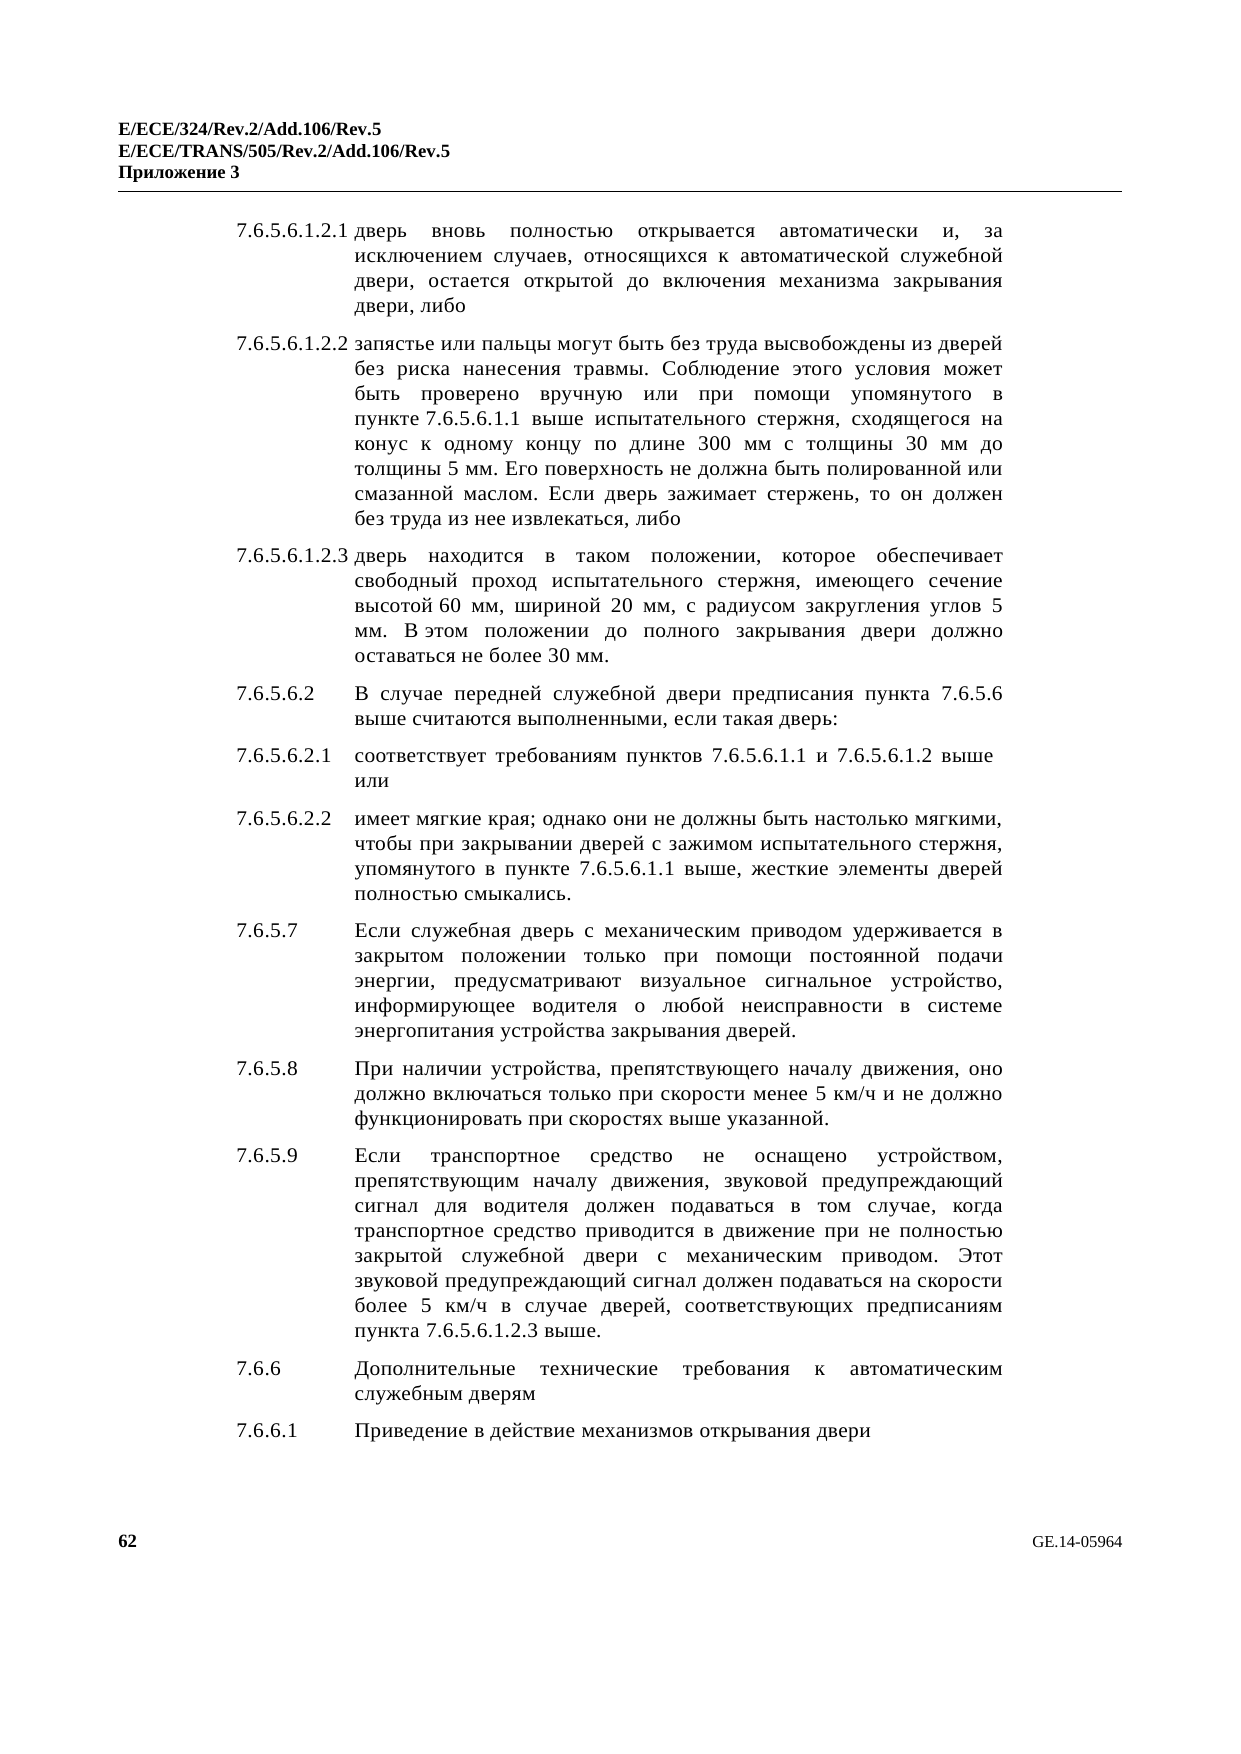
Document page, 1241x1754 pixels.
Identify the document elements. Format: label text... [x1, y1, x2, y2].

text 7.6.5.6.2.1 соответствует требованиям пунктов 7.6.5.6.1.1 и 7.6.5.6.1.2 выше или [236, 742, 1004, 792]
text 7.6.5.6.1.2.1 дверь вновь полностью открывается автоматически и, за исключением случаев, относящихся к автоматической служебной двери, остается открытой до включения механизма закрывания двери, либо [236, 217, 1004, 317]
text 7.6.5.6.1.2.2 запястье или пальцы могут быть без труда высвобождены из дверей без риска нанесения травмы. Соблюдение этого условия может быть проверено вручную или при помощи упомянутого в пункте 7.6.5.6.1.1 выше испытательного стержня, сходящегося на конус к одному концу по длине 300 мм с толщины 30 мм до толщины 5 мм. Его поверхность не должна быть полированной или смазанной маслом. Если дверь зажимает стержень, то он должен без труда из нее извлекаться, либо [236, 330, 1004, 530]
text 7.6.5.7 Если служебная дверь с механическим приводом удерживается в закрытом положении только при помощи постоянной подачи энергии, предусматривают визуальное сигнальное устройство, информирующее водителя о любой неисправности в системе энергопитания устройства закрывания дверей. [236, 917, 1004, 1042]
text 7.6.5.8 При наличии устройства, препятствующего началу движения, оно должно включаться только при скорости менее 5 км/ч и не должно функционировать при скоростях выше указанной. [236, 1055, 1004, 1130]
text 7.6.6.1 Приведение в действие механизмов открывания двери [236, 1417, 1004, 1442]
text 7.6.5.9 Если транспортное средство не оснащено устройством, препятствующим началу движения, звуковой предупреждающий сигнал для водителя должен подаваться в том случае, когда транспортное средство приводится в движение при не полностью закрытой служебной двери с механическим приводом. Этот звуковой предупреждающий сигнал должен подаваться на скорости более 5 км/ч в случае дверей, соответствующих предписаниям пункта 7.6.5.6.1.2.3 выше. [236, 1142, 1004, 1342]
text 7.6.5.6.2 В случае передней служебной двери предписания пункта 7.6.5.6 выше считаются выполненными, если такая дверь: [236, 680, 1004, 730]
text 7.6.6 Дополнительные технические требования к автоматическим служебным дверям [236, 1355, 1004, 1405]
text 7.6.5.6.2.2 имеет мягкие края; однако они не должны быть настолько мягкими, чтобы при закрывании дверей с зажимом испытательного стержня, упомянутого в пункте 7.6.5.6.1.1 выше, жесткие элементы дверей полностью смыкались. [236, 805, 1004, 905]
text 7.6.5.6.1.2.3 дверь находится в таком положении, которое обеспечивает свободный проход испытательного стержня, имеющего сечение высотой 60 мм, шириной 20 мм, с радиусом закругления углов 5 мм. В этом положении до полного закрывания двери должно оставаться не более 30 мм. [236, 542, 1004, 667]
